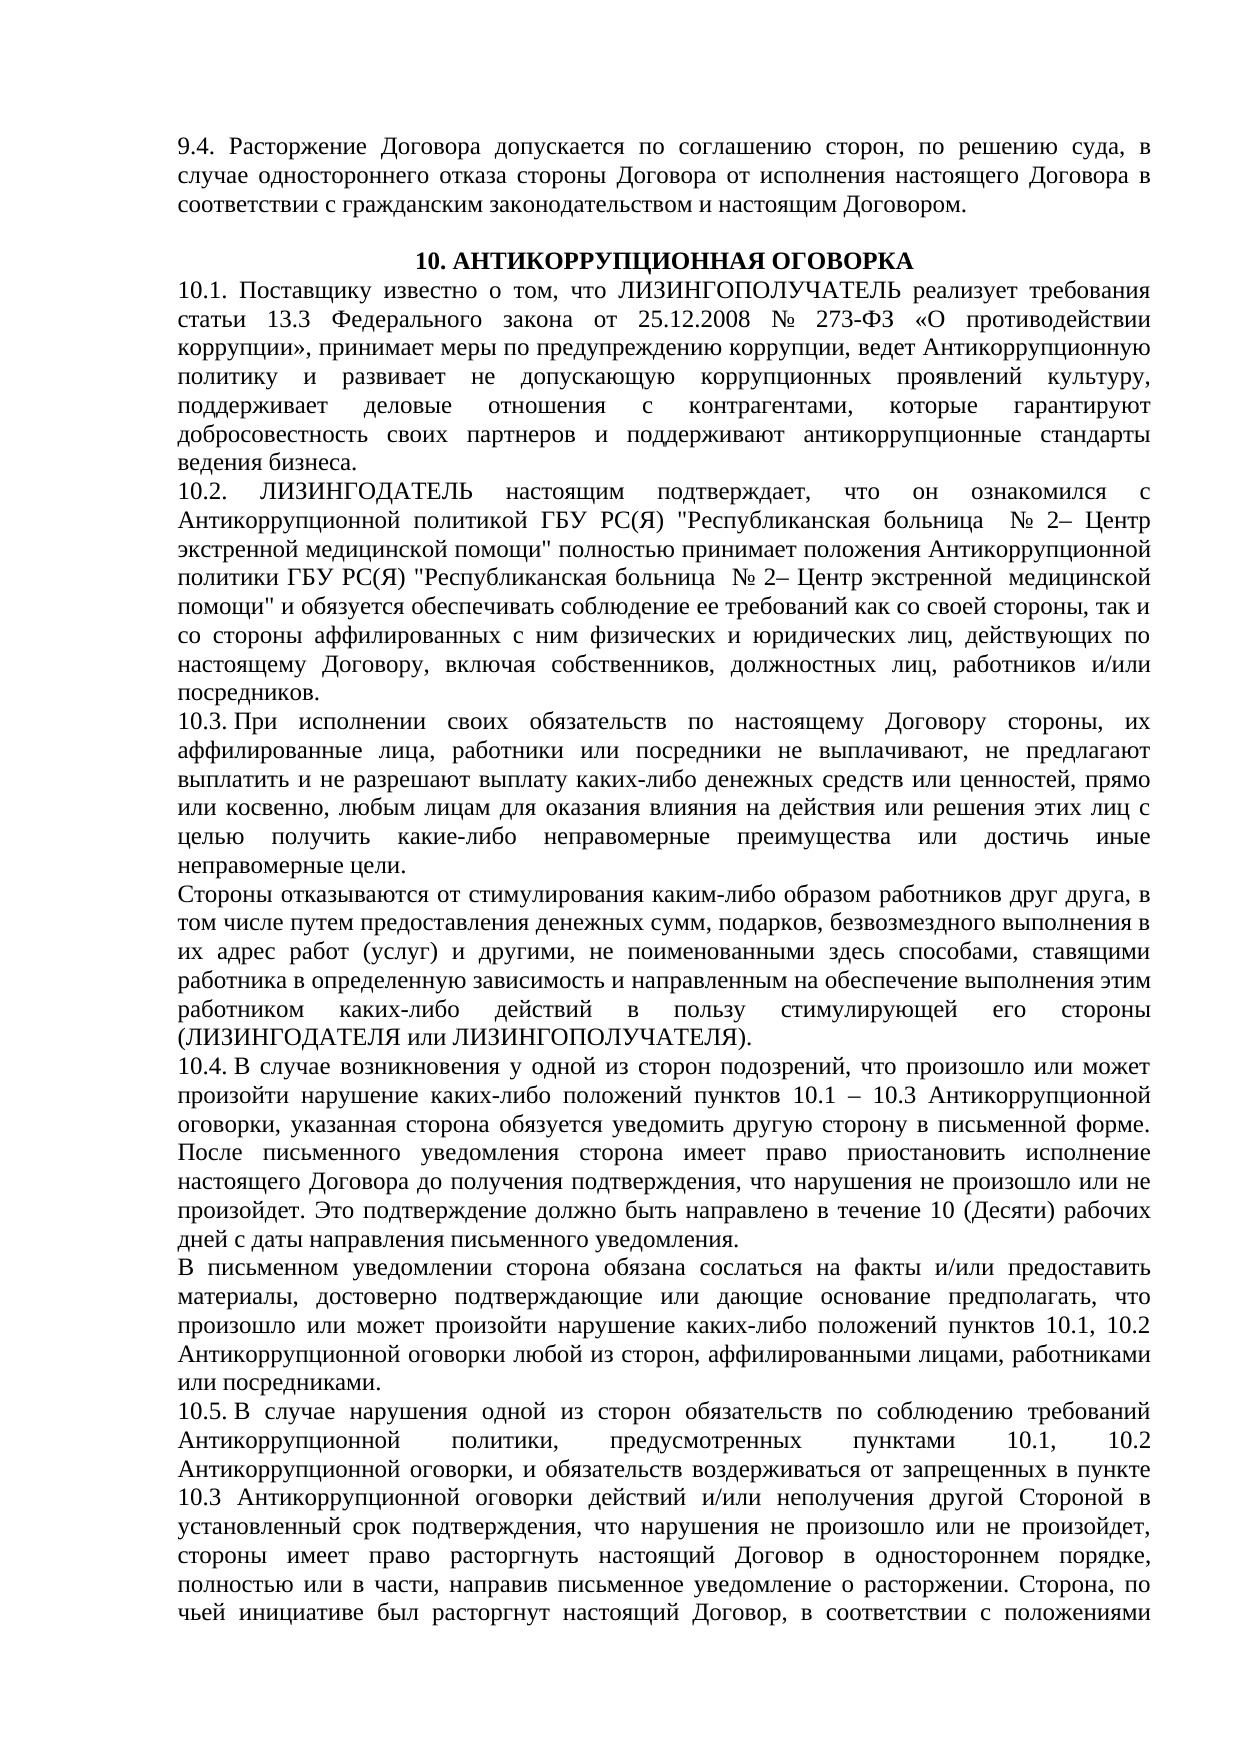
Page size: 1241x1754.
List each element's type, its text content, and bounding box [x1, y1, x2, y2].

text 10. АНТИКОРРУПЦИОННАЯ ОГОВОРКА [177, 246, 1152, 275]
text Стороны отказываются от стимулирования каким-либо образом работников друг друга, в том числе путем предоставления денежных сумм, подарков, безвозмездного выполнения в их адрес работ (услуг) и другими, не поименованными здесь способами, ставящими работника в определенную зависимость и направленным на обеспечение выполнения этим работником каких-либо действий в пользу стимулирующей его стороны (ЛИЗИНГОДАТЕЛЯ или ЛИЗИНГОПОЛУЧАТЕЛЯ). [177, 879, 1152, 1051]
text 10.4. В случае возникновения у одной из сторон подозрений, что произошло или может произойти нарушение каких-либо положений пунктов 10.1 – 10.3 Антикоррупционной оговорки, указанная сторона обязуется уведомить другую сторону в письменной форме. После письменного уведомления сторона имеет право приостановить исполнение настоящего Договора до получения подтверждения, что нарушения не произошло или не произойдет. Это подтверждение должно быть направлено в течение 10 (Десяти) рабочих дней с даты направления письменного уведомления. [177, 1051, 1152, 1252]
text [177, 1396, 1152, 1626]
text 9.4. Расторжение Договора допускается по соглашению сторон, по решению суда, в случае одностороннего отказа стороны Договора от исполнения настоящего Договора в соответствии с гражданским законодательством и настоящим Договором. [177, 131, 1152, 217]
text В письменном уведомлении сторона обязана сослаться на факты и/или предоставить материалы, достоверно подтверждающие или дающие основание предполагать, что произошло или может произойти нарушение каких-либо положений пунктов 10.1, 10.2 Антикоррупционной оговорки любой из сторон, аффилированными лицами, работниками или посредниками. [177, 1252, 1152, 1396]
text 10.3. При исполнении своих обязательств по настоящему Договору стороны, их аффилированные лица, работники или посредники не выплачивают, не предлагают выплатить и не разрешают выплату каких-либо денежных средств или ценностей, прямо или косвенно, любым лицам для оказания влияния на действия или решения этих лиц с целью получить какие-либо неправомерные преимущества или достичь иные неправомерные цели. [177, 706, 1152, 879]
text 10.2. ЛИЗИНГОДАТЕЛЬ настоящим подтверждает, что он ознакомился с Антикоррупционной политикой ГБУ РС(Я) "Республиканская больница № 2– Центр экстренной медицинской помощи" полностью принимает положения Антикоррупционной политики ГБУ РС(Я) "Республиканская больница № 2– Центр экстренной медицинской помощи" и обязуется обеспечивать соблюдение ее требований как со своей стороны, так и со стороны аффилированных с ним физических и юридических лиц, действующих по настоящему Договору, включая собственников, должностных лиц, работников и/или посредников. [177, 476, 1152, 706]
text 10.1. Поставщику известно о том, что ЛИЗИНГОПОЛУЧАТЕЛЬ реализует требования статьи 13.3 Федерального закона от 25.12.2008 № 273-ФЗ «О противодействии коррупции», принимает меры по предупреждению коррупции, ведет Антикоррупционную политику и развивает не допускающую коррупционных проявлений культуру, поддерживает деловые отношения с контрагентами, которые гарантируют добросовестность своих партнеров и поддерживают антикоррупционные стандарты ведения бизнеса. [177, 275, 1152, 476]
